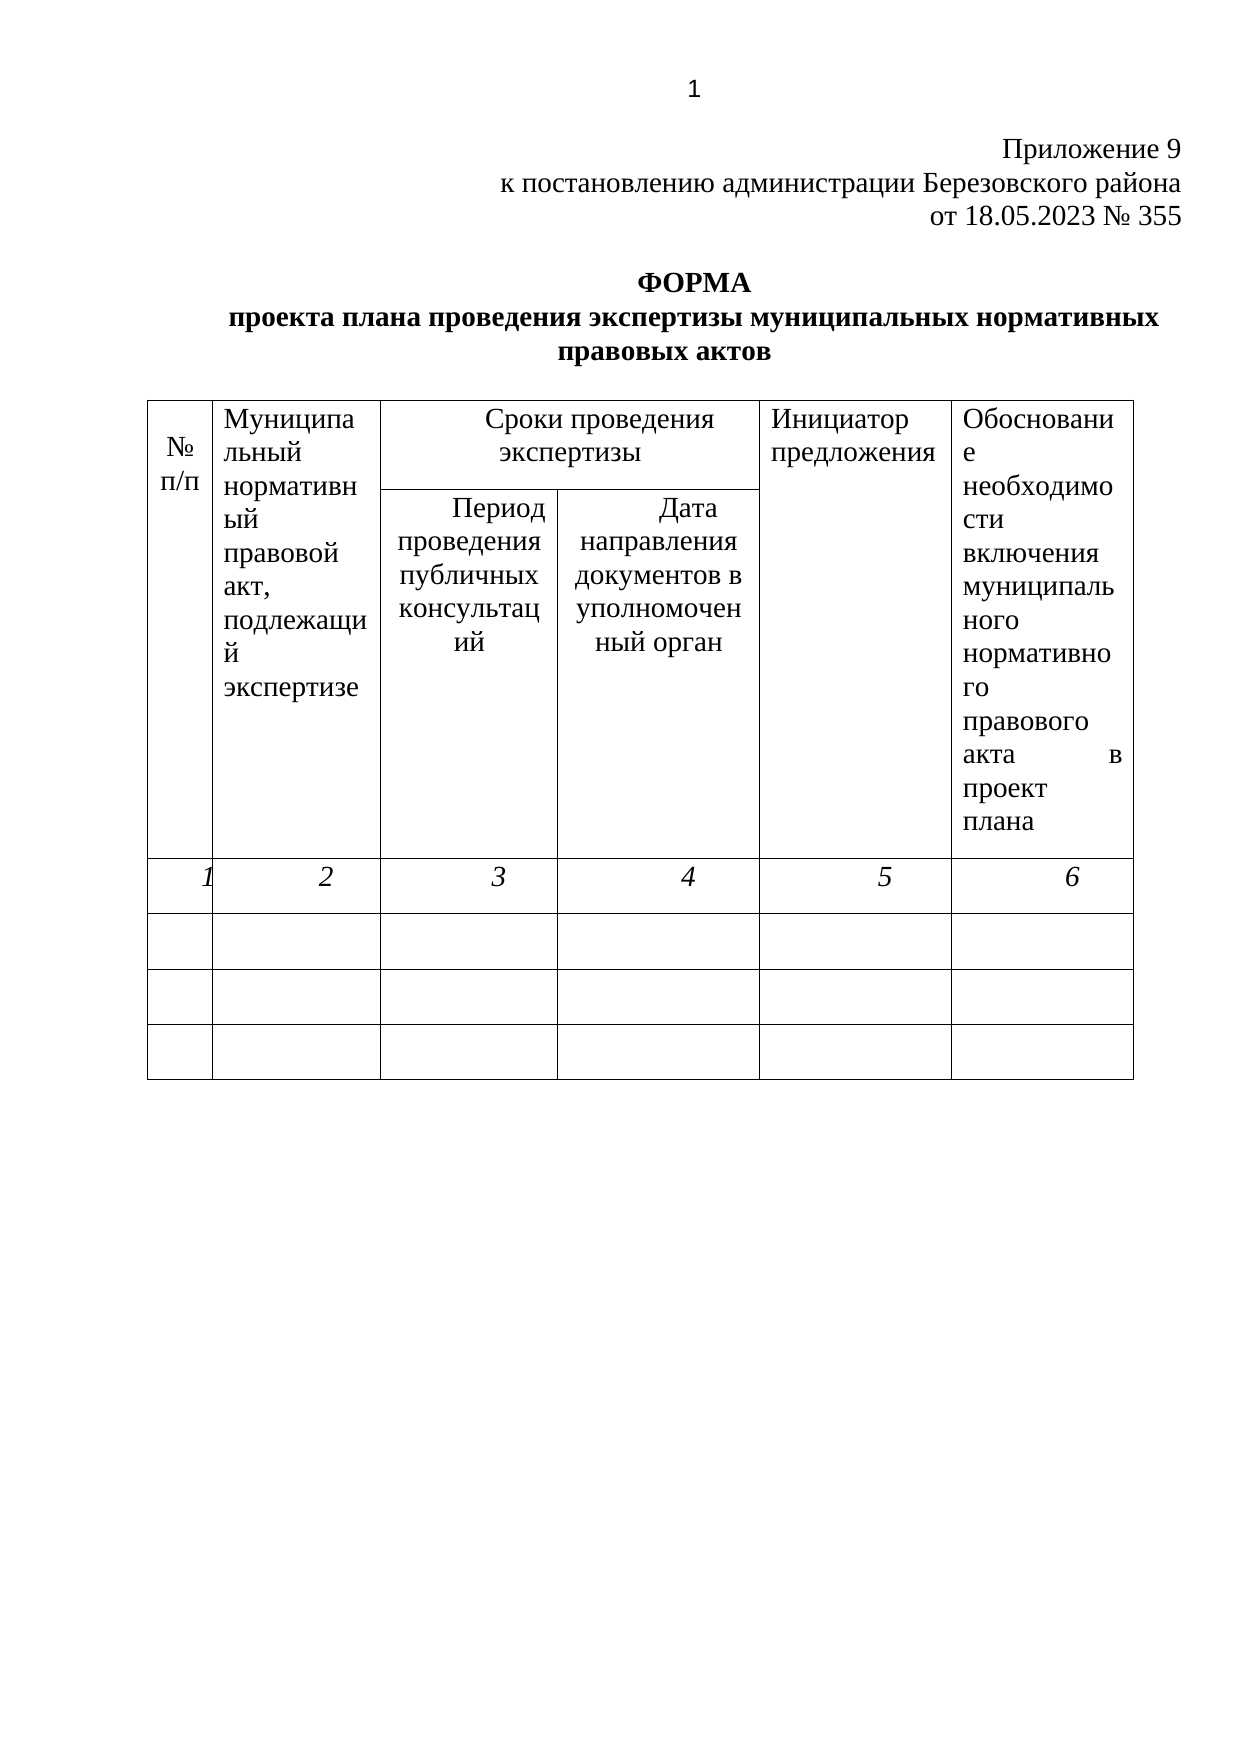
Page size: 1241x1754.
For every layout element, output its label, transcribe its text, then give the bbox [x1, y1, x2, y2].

table_cell 6 [952, 859, 1133, 913]
text к постановлению администрации Березовского района [148, 165, 1181, 198]
table_cell [381, 914, 557, 968]
table_cell [952, 1025, 1133, 1079]
table_cell Период проведения публичных консультаций [381, 490, 557, 858]
table_cell [213, 970, 380, 1024]
table_cell [952, 914, 1133, 968]
table_cell [148, 1025, 212, 1079]
text Приложение 9 [148, 131, 1181, 165]
table_header № п/п [148, 401, 212, 858]
text от 18.05.2023 № 355 [148, 198, 1181, 232]
table_cell 1 [148, 859, 212, 913]
table_cell 5 [760, 859, 951, 913]
table_cell [760, 914, 951, 968]
table_cell [760, 1025, 951, 1079]
table_header Обоснование необходимости включения муниципального нормативного правового акта в проект плана [952, 401, 1133, 858]
table_cell [148, 914, 212, 968]
text проекта плана проведения экспертизы муниципальных нормативных правовых актов [148, 299, 1181, 366]
table_cell 2 [213, 859, 380, 913]
table_header Инициатор предложения [760, 401, 951, 858]
table_cell 4 [558, 859, 759, 913]
table_cell Дата направления документов в уполномоченный орган [558, 490, 759, 858]
table_cell [558, 970, 759, 1024]
table_cell [148, 970, 212, 1024]
table_cell [558, 1025, 759, 1079]
table_cell [381, 1025, 557, 1079]
table_cell 3 [381, 859, 557, 913]
table_cell [558, 914, 759, 968]
table_header Сроки проведения экспертизы [381, 401, 759, 489]
table_header Муниципальный нормативный правовой акт, подлежащий экспертизе [213, 401, 380, 858]
table_cell [213, 914, 380, 968]
table_cell [213, 1025, 380, 1079]
table_cell [952, 970, 1133, 1024]
table_cell [760, 970, 951, 1024]
table_cell [381, 970, 557, 1024]
text ФОРМА [148, 266, 1181, 299]
